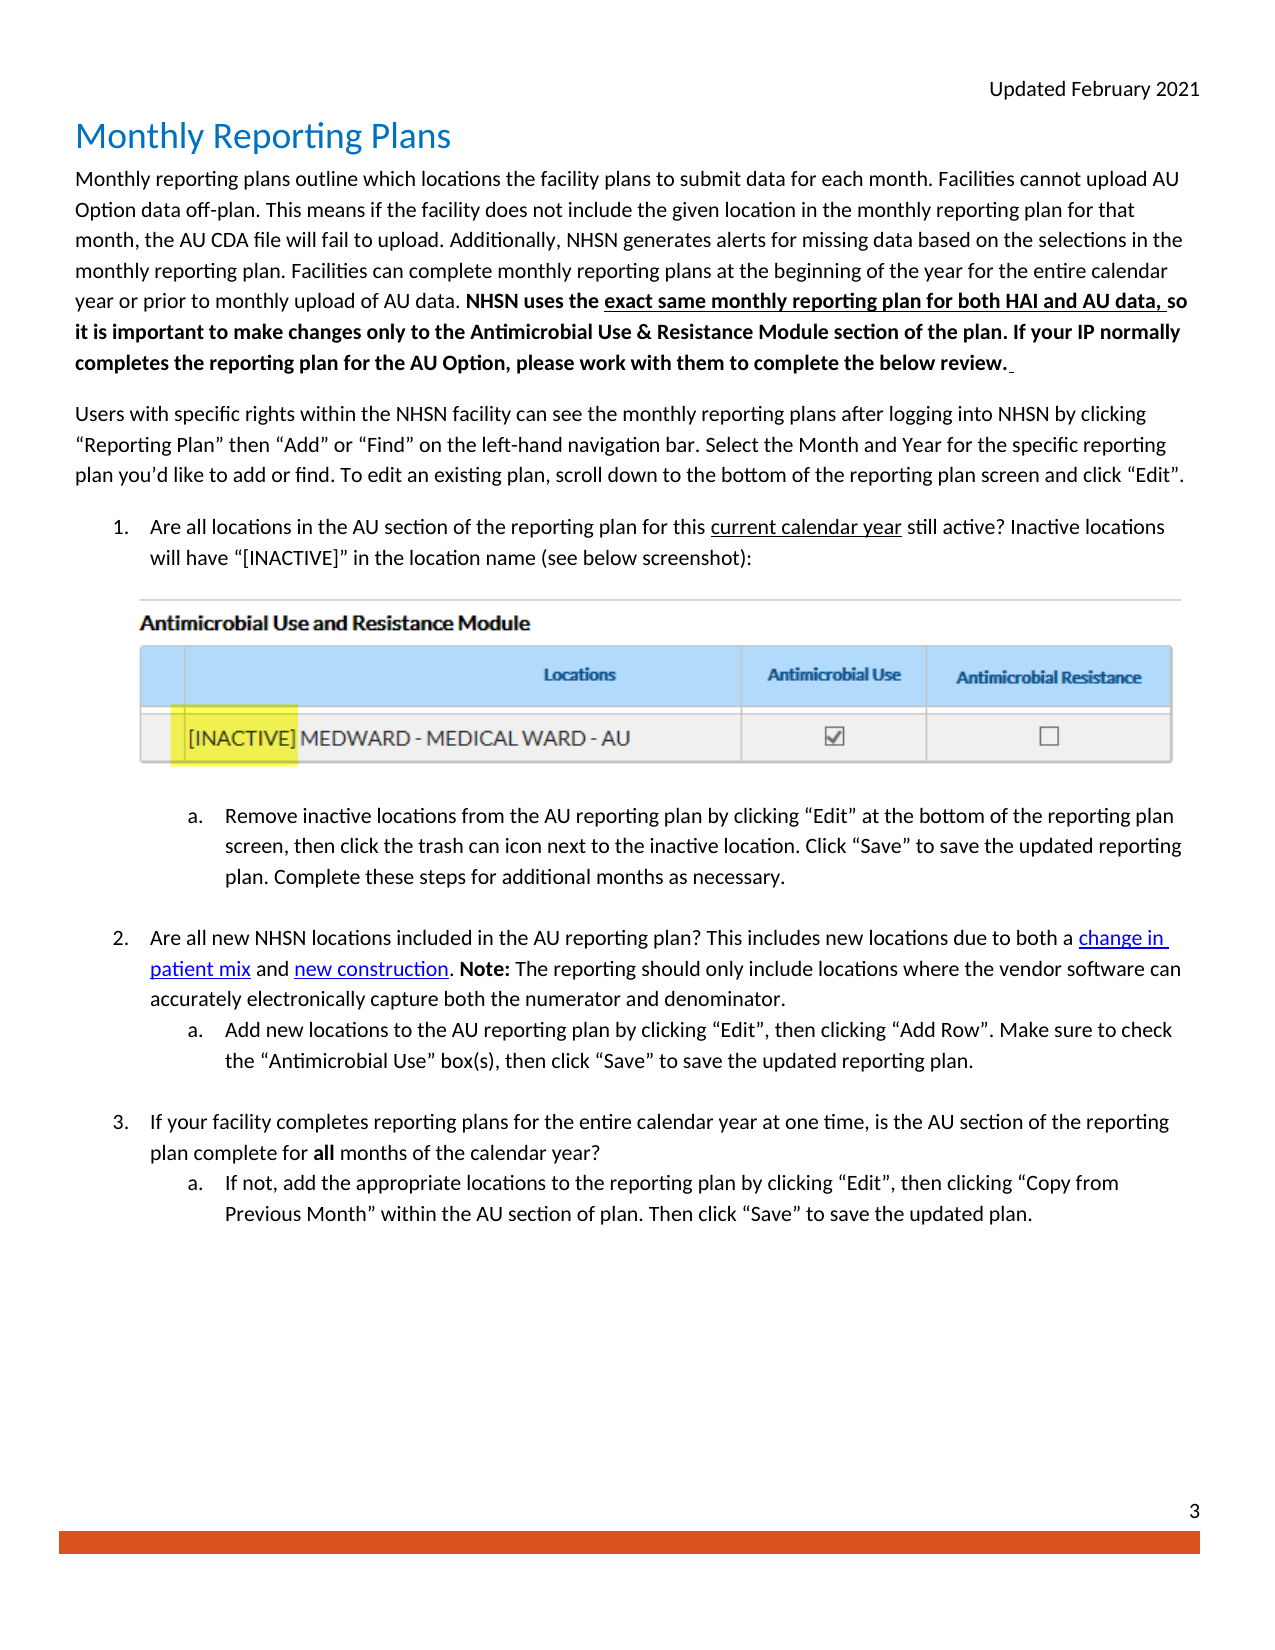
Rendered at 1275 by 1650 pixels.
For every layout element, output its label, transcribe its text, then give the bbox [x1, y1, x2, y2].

list Are all locations in the AU section of the reporting plan for this current calendar year still active? Inactive locations will have “[INACTIVE]” in the location name (see below screenshot): [112, 513, 1200, 570]
list Are all new NHSN locations included in the AU reporting plan? This includes new locations due to both a change in patient mix and new construction. Note: The reporting should only include locations where the vendor software can accurately electronically capture both the numerator and denominator. [112, 924, 1200, 1012]
text Monthly reporting plans outline which locations the facility plans to submit data for each month. Facilities cannot upload AU Option data off-plan. This means if the facility does not include the given location in the monthly reporting plan for that month, the AU CDA file will fail to upload. Additionally, NHSN generates alerts for missing data based on the selections in the monthly reporting plan. Facilities can complete monthly reporting plans at the beginning of the year for the entire calendar year or prior to monthly upload of AU data. NHSN uses the exact same monthly reporting plan for both HAI and AU data, so it is important to make changes only to the Antimicrobial Use & Resistance Module section of the plan. If your IP normally completes the reporting plan for the AU Option, please work with them to complete the below review. [75, 165, 1200, 376]
list Remove inactive locations from the AU reporting plan by clicking “Edit” at the bottom of the reporting plan screen, then click the trash can icon next to the inactive location. Click “Save” to save the updated reporting plan. Complete these steps for additional months as necessary. [187, 802, 1200, 890]
picture [131, 595, 1182, 777]
text Users with specific rights within the NHSN facility can see the monthly reporting plans after logging into NHSN by clicking “Reporting Plan” then “Add” or “Find” on the left-hand navigation bar. Select the Month and Year for the specific reporting plan you’d like to add or find. To edit an existing plan, scroll down to the bottom of the reporting plan screen and click “Edit”. [75, 400, 1200, 488]
list If your facility completes reporting plans for the entire calendar year at one time, is the AU section of the reporting plan complete for all months of the calendar year? [112, 1108, 1200, 1165]
list If not, add the appropriate locations to the reporting plan by clicking “Edit”, then clicking “Copy from Previous Month” within the AU section of plan. Then click “Save” to save the updated plan. [187, 1169, 1200, 1227]
subtitle Monthly Reporting Plans [75, 112, 1200, 158]
list Add new locations to the AU reporting plan by clicking “Edit”, then clicking “Add Row”. Make sure to check the “Antimicrobial Use” box(s), then click “Save” to save the updated reporting plan. [187, 1016, 1200, 1073]
